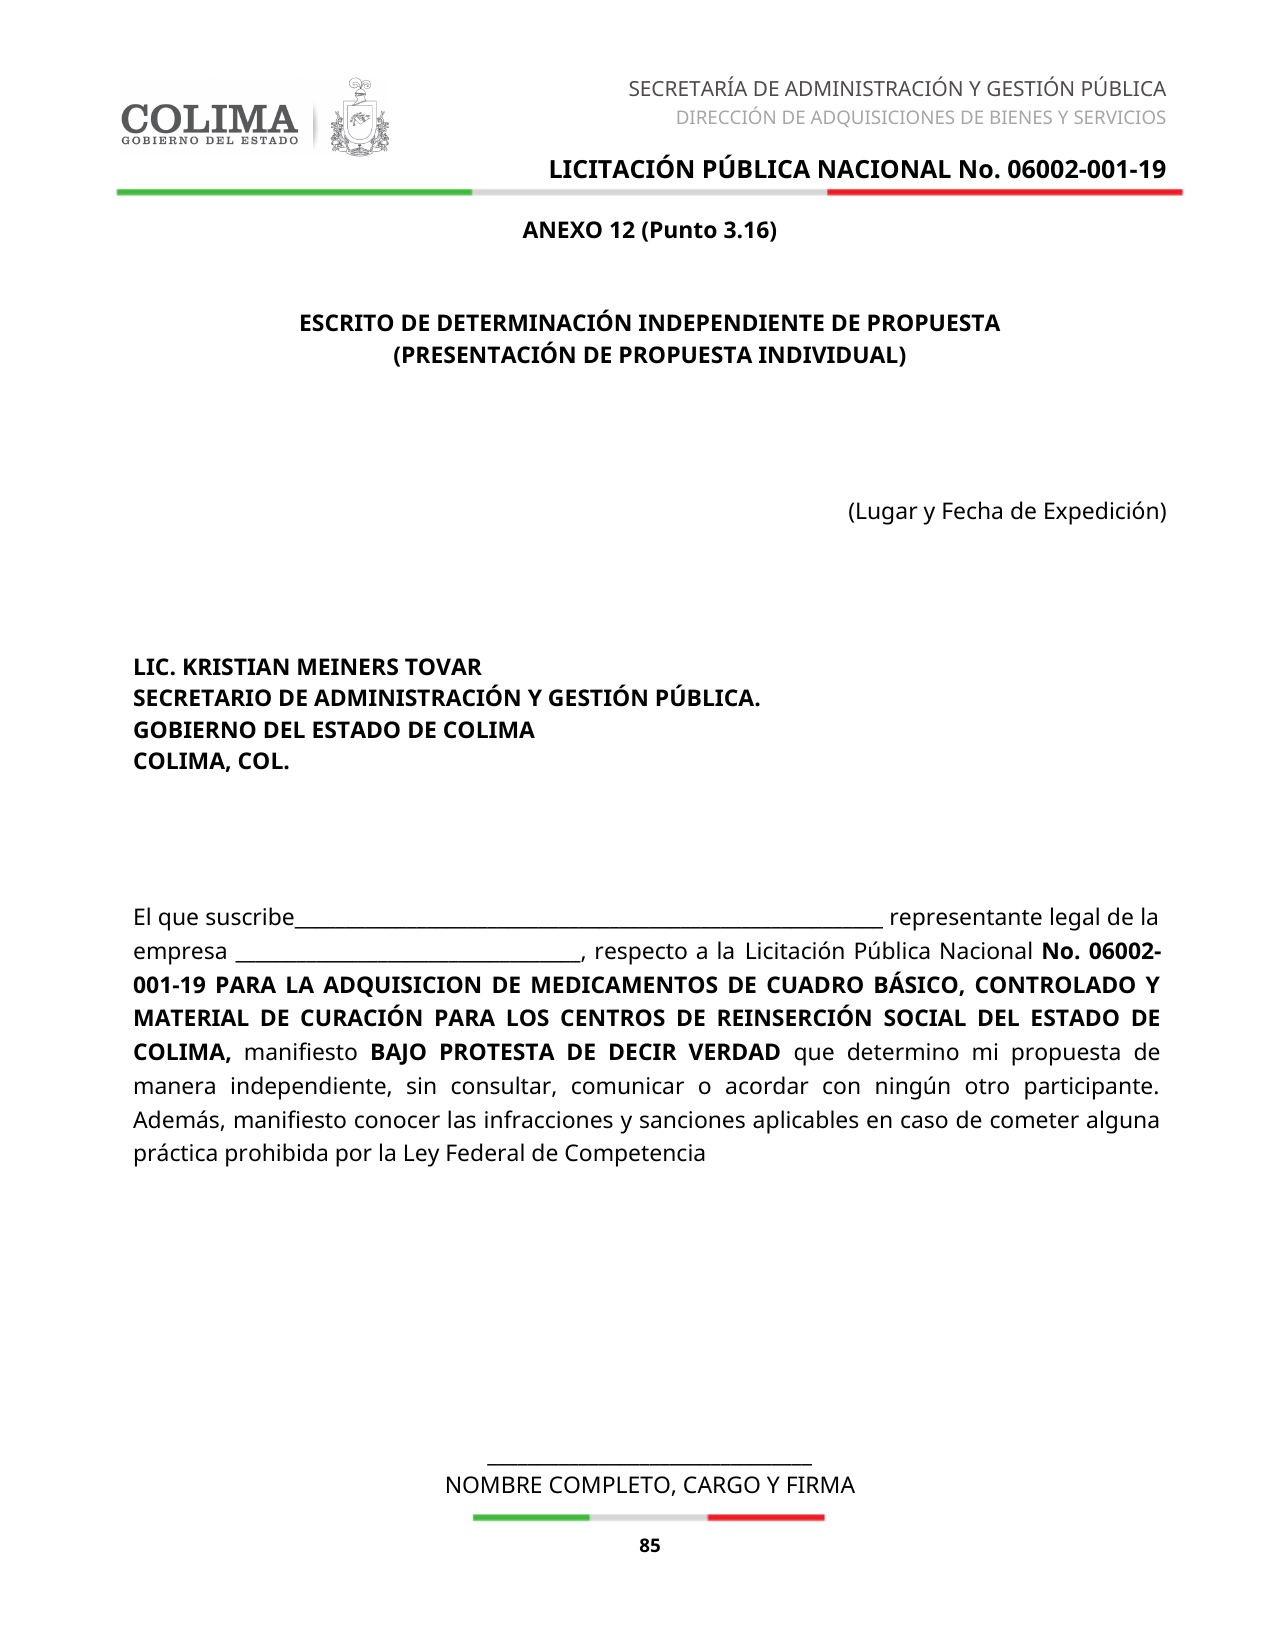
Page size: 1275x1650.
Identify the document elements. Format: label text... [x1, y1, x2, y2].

text El que suscribe__________________________________________________________ representante legal de la empresa __________________________________, respecto a la Licitación Pública Nacional No. 06002-001-19 PARA LA ADQUISICION DE MEDICAMENTOS DE CUADRO BÁSICO, CONTROLADO Y MATERIAL DE CURACIÓN PARA LOS CENTROS DE REINSERCIÓN SOCIAL DEL ESTADO DE COLIMA, manifiesto BAJO PROTESTA DE DECIR VERDAD que determino mi propuesta de manera independiente, sin consultar, comunicar o acordar con ningún otro participante. Además, manifiesto conocer las infracciones y sanciones aplicables en caso de cometer alguna práctica prohibida por la Ley Federal de Competencia [133, 901, 1161, 1168]
text NOMBRE COMPLETO, CARGO Y FIRMA [133, 1469, 1167, 1500]
picture [120, 76, 389, 157]
text ANEXO 12 (Punto 3.16) [133, 213, 1167, 245]
text COLIMA, COL. [133, 745, 1167, 776]
picture [111, 183, 1189, 204]
text ESCRITO DE DETERMINACIÓN INDEPENDIENTE DE PROPUESTA [133, 307, 1167, 338]
text ________________________________ [133, 1438, 1167, 1469]
text SECRETARIO DE ADMINISTRACIÓN Y GESTIÓN PÚBLICA. [133, 682, 1167, 713]
text (Lugar y Fecha de Expedición) [133, 495, 1167, 526]
text GOBIERNO DEL ESTADO DE COLIMA [133, 713, 1167, 745]
text LIC. KRISTIAN MEINERS TOVAR [133, 651, 1167, 682]
picture [472, 1503, 828, 1528]
text (PRESENTACIÓN DE PROPUESTA INDIVIDUAL) [133, 338, 1167, 370]
